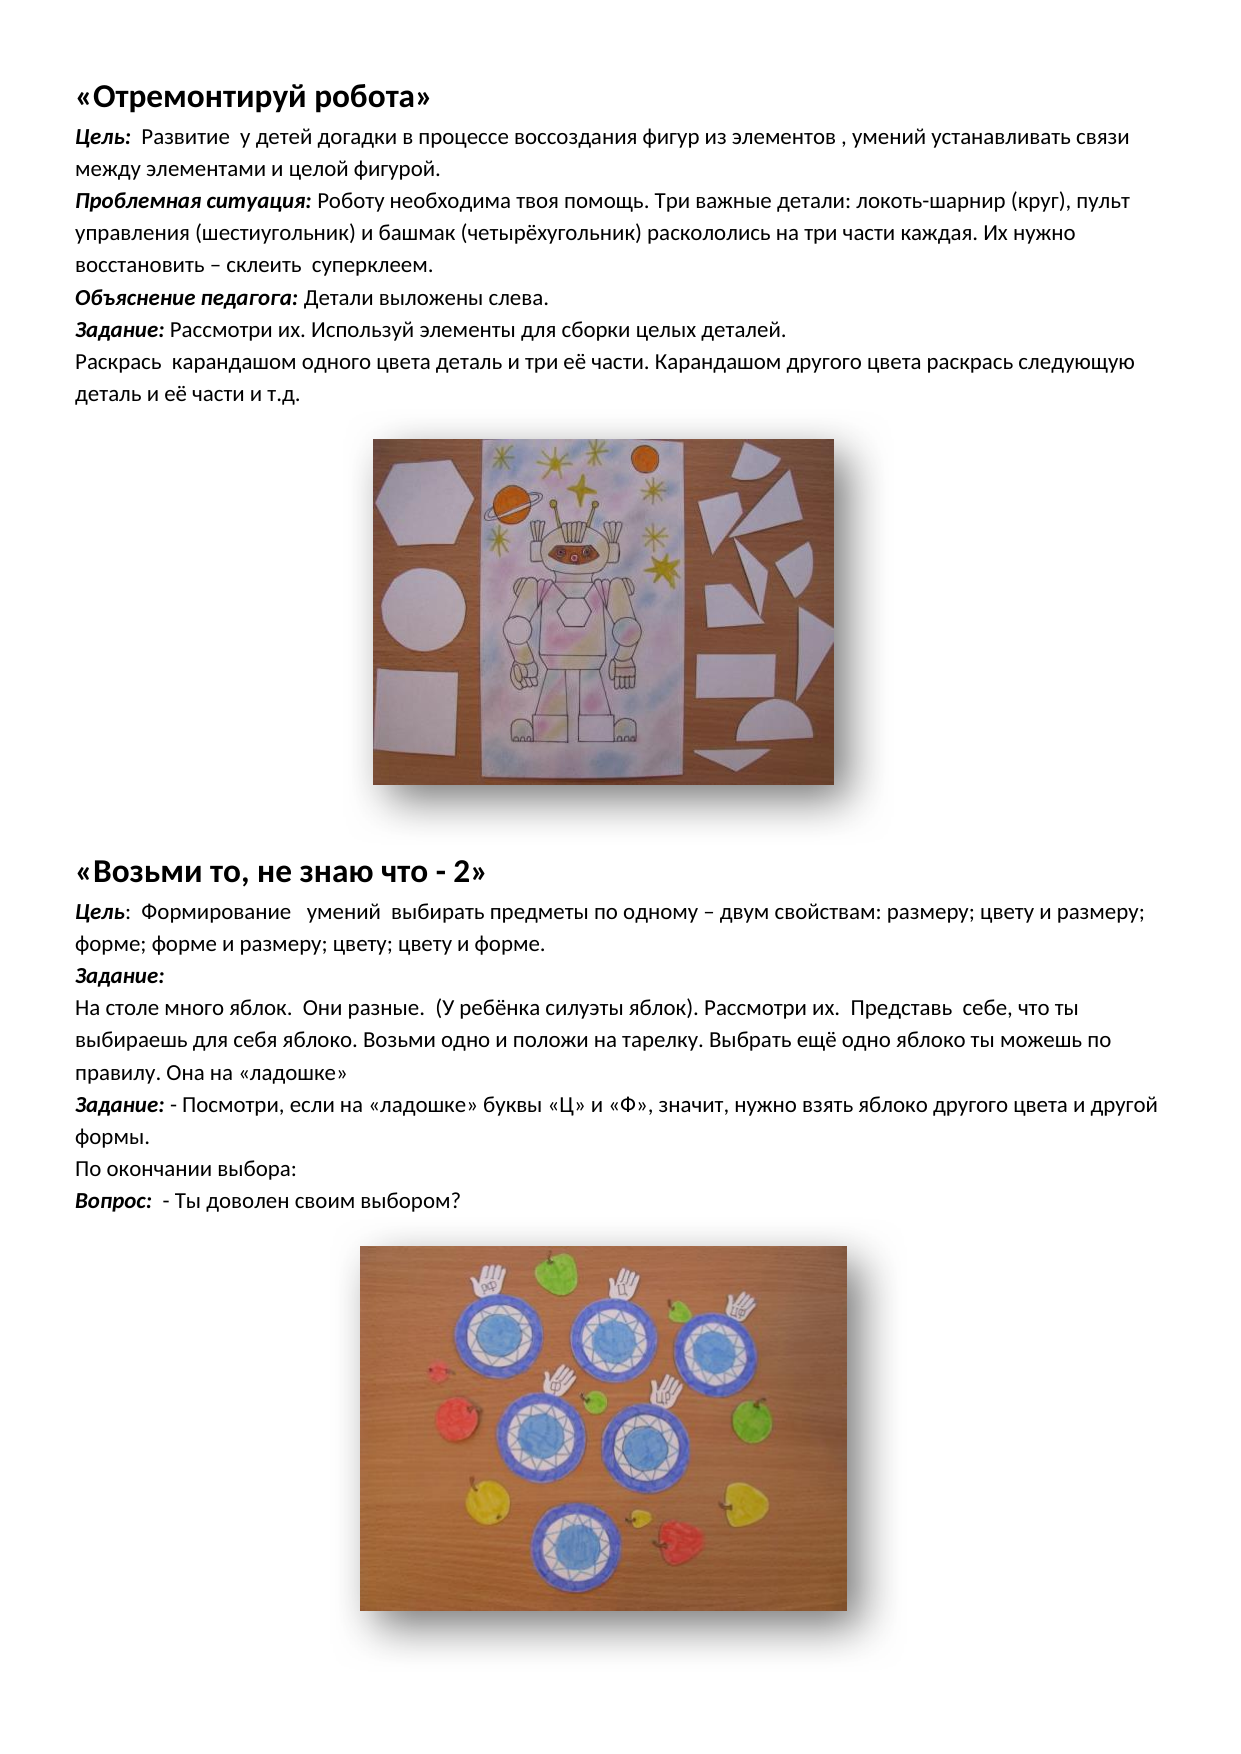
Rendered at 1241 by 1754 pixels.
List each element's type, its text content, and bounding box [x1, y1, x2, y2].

picture [360, 1246, 847, 1611]
text Объяснение педагога: Детали выложены слева. [75, 283, 1165, 311]
text Проблемная ситуация: Роботу необходима твоя помощь. Три важные детали: локоть-шарнир (круг), пульт управления (шестиугольник) и башмак (четырёхугольник) раскололись на три части каждая. Их нужно восстановить – склеить суперклеем. [75, 186, 1165, 278]
text «Возьми то, не знаю что - 2» [75, 850, 1165, 891]
text Задание: - Посмотри, если на «ладошке» буквы «Ц» и «Ф», значит, нужно взять яблоко другого цвета и другой формы. [75, 1090, 1165, 1150]
text На столе много яблок. Они разные. (У ребёнка силуэты яблок). Рассмотри их. Представь себе, что ты выбираешь для себя яблоко. Возьми одно и положи на тарелку. Выбрать ещё одно яблоко ты можешь по правилу. Она на «ладошке» [75, 993, 1165, 1086]
text Задание: Рассмотри их. Используй элементы для сборки целых деталей. [75, 315, 1165, 343]
text Цель: Развитие у детей догадки в процессе воссоздания фигур из элементов , умений устанавливать связи между элементами и целой фигурой. [75, 122, 1165, 182]
text По окончании выбора: [75, 1154, 1165, 1182]
text Цель: Формирование умений выбирать предметы по одному – двум свойствам: размеру; цвету и размеру; форме; форме и размеру; цвету; цвету и форме. [75, 897, 1165, 957]
text «Отремонтируй робота» [75, 75, 1165, 116]
text Вопрос: - Ты доволен своим выбором? [75, 1187, 1165, 1214]
picture [373, 439, 834, 785]
text Раскрась карандашом одного цвета деталь и три её части. Карандашом другого цвета раскрась следующую деталь и её части и т.д. [75, 347, 1165, 407]
text Задание: [75, 961, 1165, 989]
